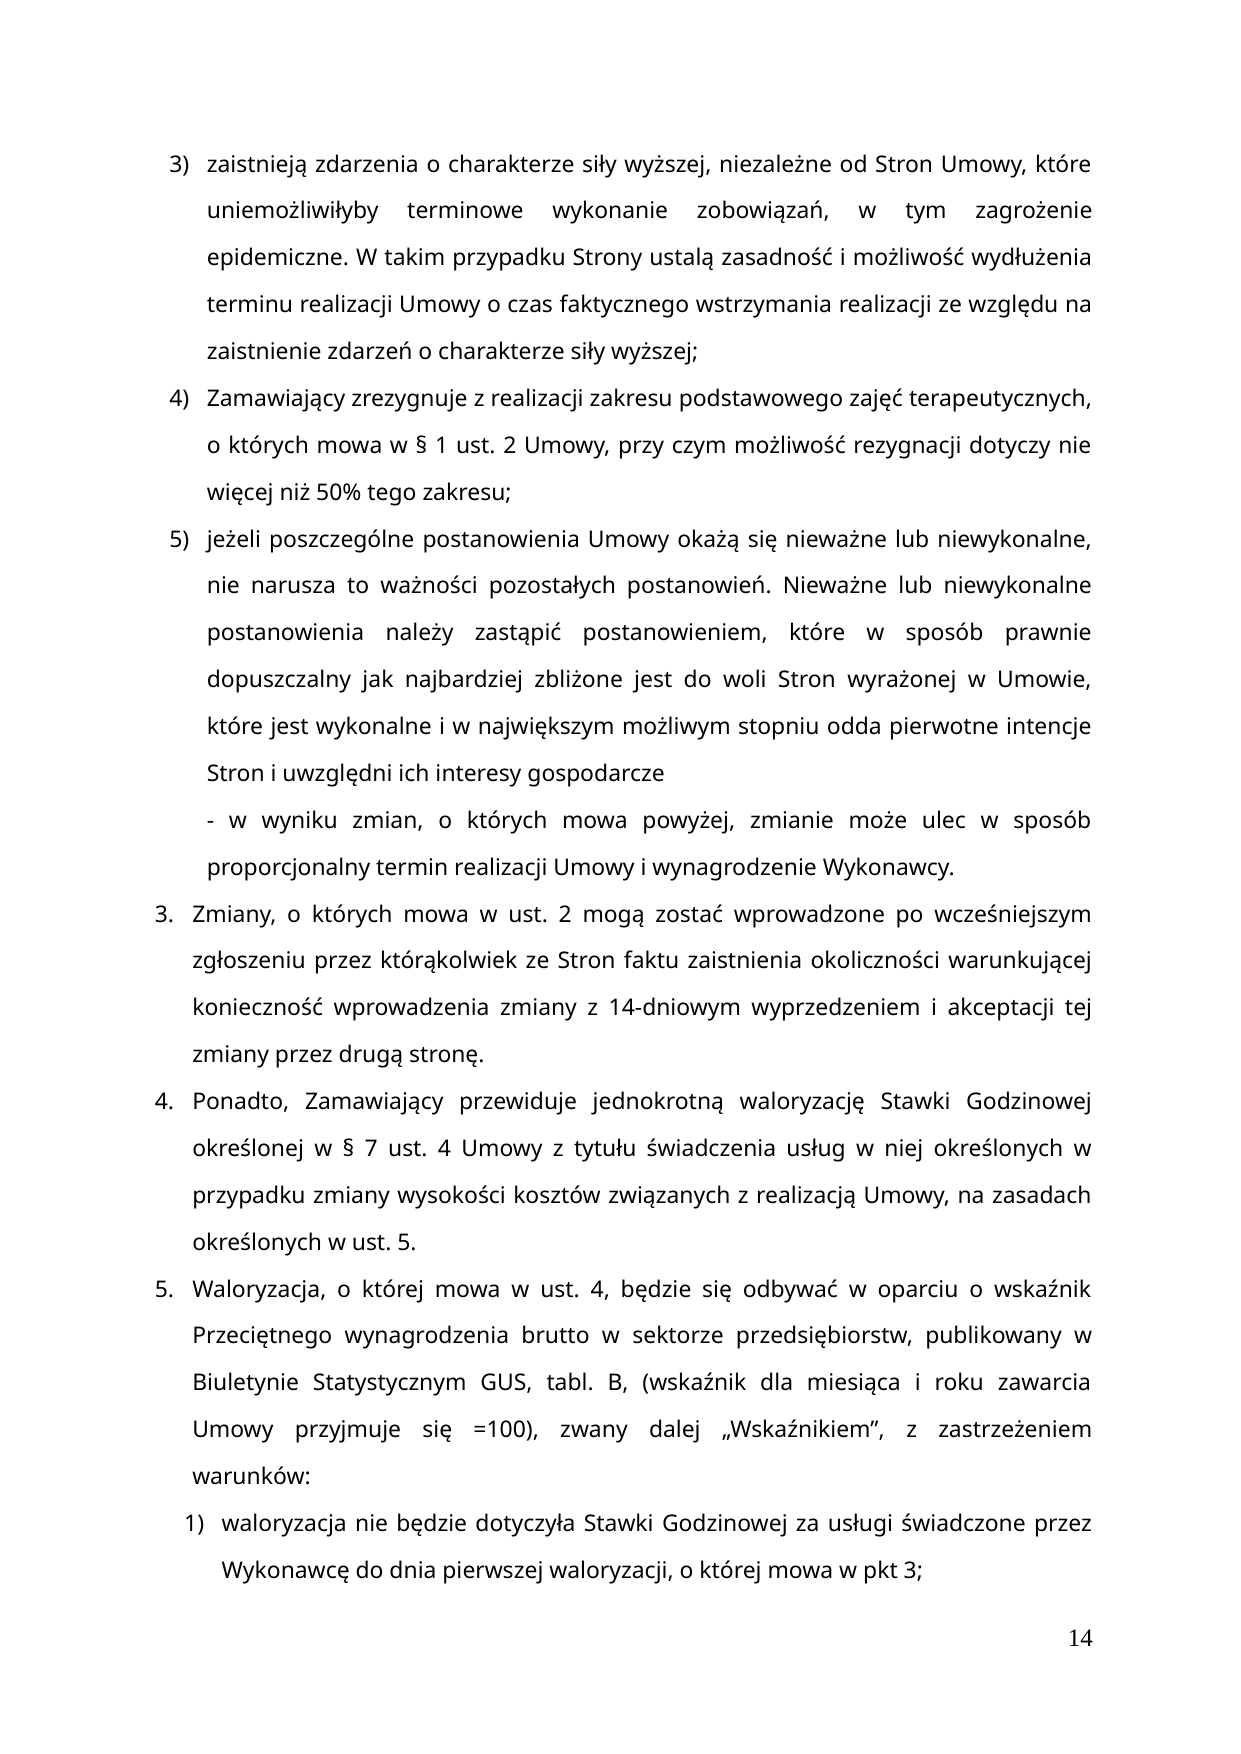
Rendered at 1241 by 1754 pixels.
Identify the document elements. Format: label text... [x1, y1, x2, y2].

list Ponadto, Zamawiający przewiduje jednokrotną waloryzację Stawki Godzinowej określonej w § 7 ust. 4 Umowy z tytułu świadczenia usług w niej określonych w przypadku zmiany wysokości kosztów związanych z realizacją Umowy, na zasadach określonych w ust. 5. [154, 1085, 1093, 1257]
list jeżeli poszczególne postanowienia Umowy okażą się nieważne lub niewykonalne, nie narusza to ważności pozostałych postanowień. Nieważne lub niewykonalne postanowienia należy zastąpić postanowieniem, które w sposób prawnie dopuszczalny jak najbardziej zbliżone jest do woli Stron wyrażonej w Umowie, które jest wykonalne i w największym możliwym stopniu odda pierwotne intencje Stron i uwzględni ich interesy gospodarcze [169, 523, 1093, 788]
list Waloryzacja, o której mowa w ust. 4, będzie się odbywać w oparciu o wskaźnik Przeciętnego wynagrodzenia brutto w sektorze przedsiębiorstw, publikowany w Biuletynie Statystycznym GUS, tabl. B, (wskaźnik dla miesiąca i roku zawarcia Umowy przyjmuje się =100), zwany dalej „Wskaźnikiem”, z zastrzeżeniem warunków: [154, 1273, 1093, 1491]
list Zmiany, o których mowa w ust. 2 mogą zostać wprowadzone po wcześniejszym zgłoszeniu przez którąkolwiek ze Stron faktu zaistnienia okoliczności warunkującej konieczność wprowadzenia zmiany z 14-dniowym wyprzedzeniem i akceptacji tej zmiany przez drugą stronę. [154, 898, 1093, 1069]
list - w wyniku zmian, o których mowa powyżej, zmianie może ulec w sposób proporcjonalny termin realizacji Umowy i wynagrodzenie Wykonawcy. [207, 804, 1093, 882]
list Zamawiający zrezygnuje z realizacji zakresu podstawowego zajęć terapeutycznych, o których mowa w § 1 ust. 2 Umowy, przy czym możliwość rezygnacji dotyczy nie więcej niż 50% tego zakresu; [169, 382, 1093, 507]
list waloryzacja nie będzie dotyczyła Stawki Godzinowej za usługi świadczone przez Wykonawcę do dnia pierwszej waloryzacji, o której mowa w pkt 3; [184, 1507, 1093, 1585]
list zaistnieją zdarzenia o charakterze siły wyższej, niezależne od Stron Umowy, które uniemożliwiłyby terminowe wykonanie zobowiązań, w tym zagrożenie epidemiczne. W takim przypadku Strony ustalą zasadność i możliwość wydłużenia terminu realizacji Umowy o czas faktycznego wstrzymania realizacji ze względu na zaistnienie zdarzeń o charakterze siły wyższej; [169, 148, 1093, 366]
